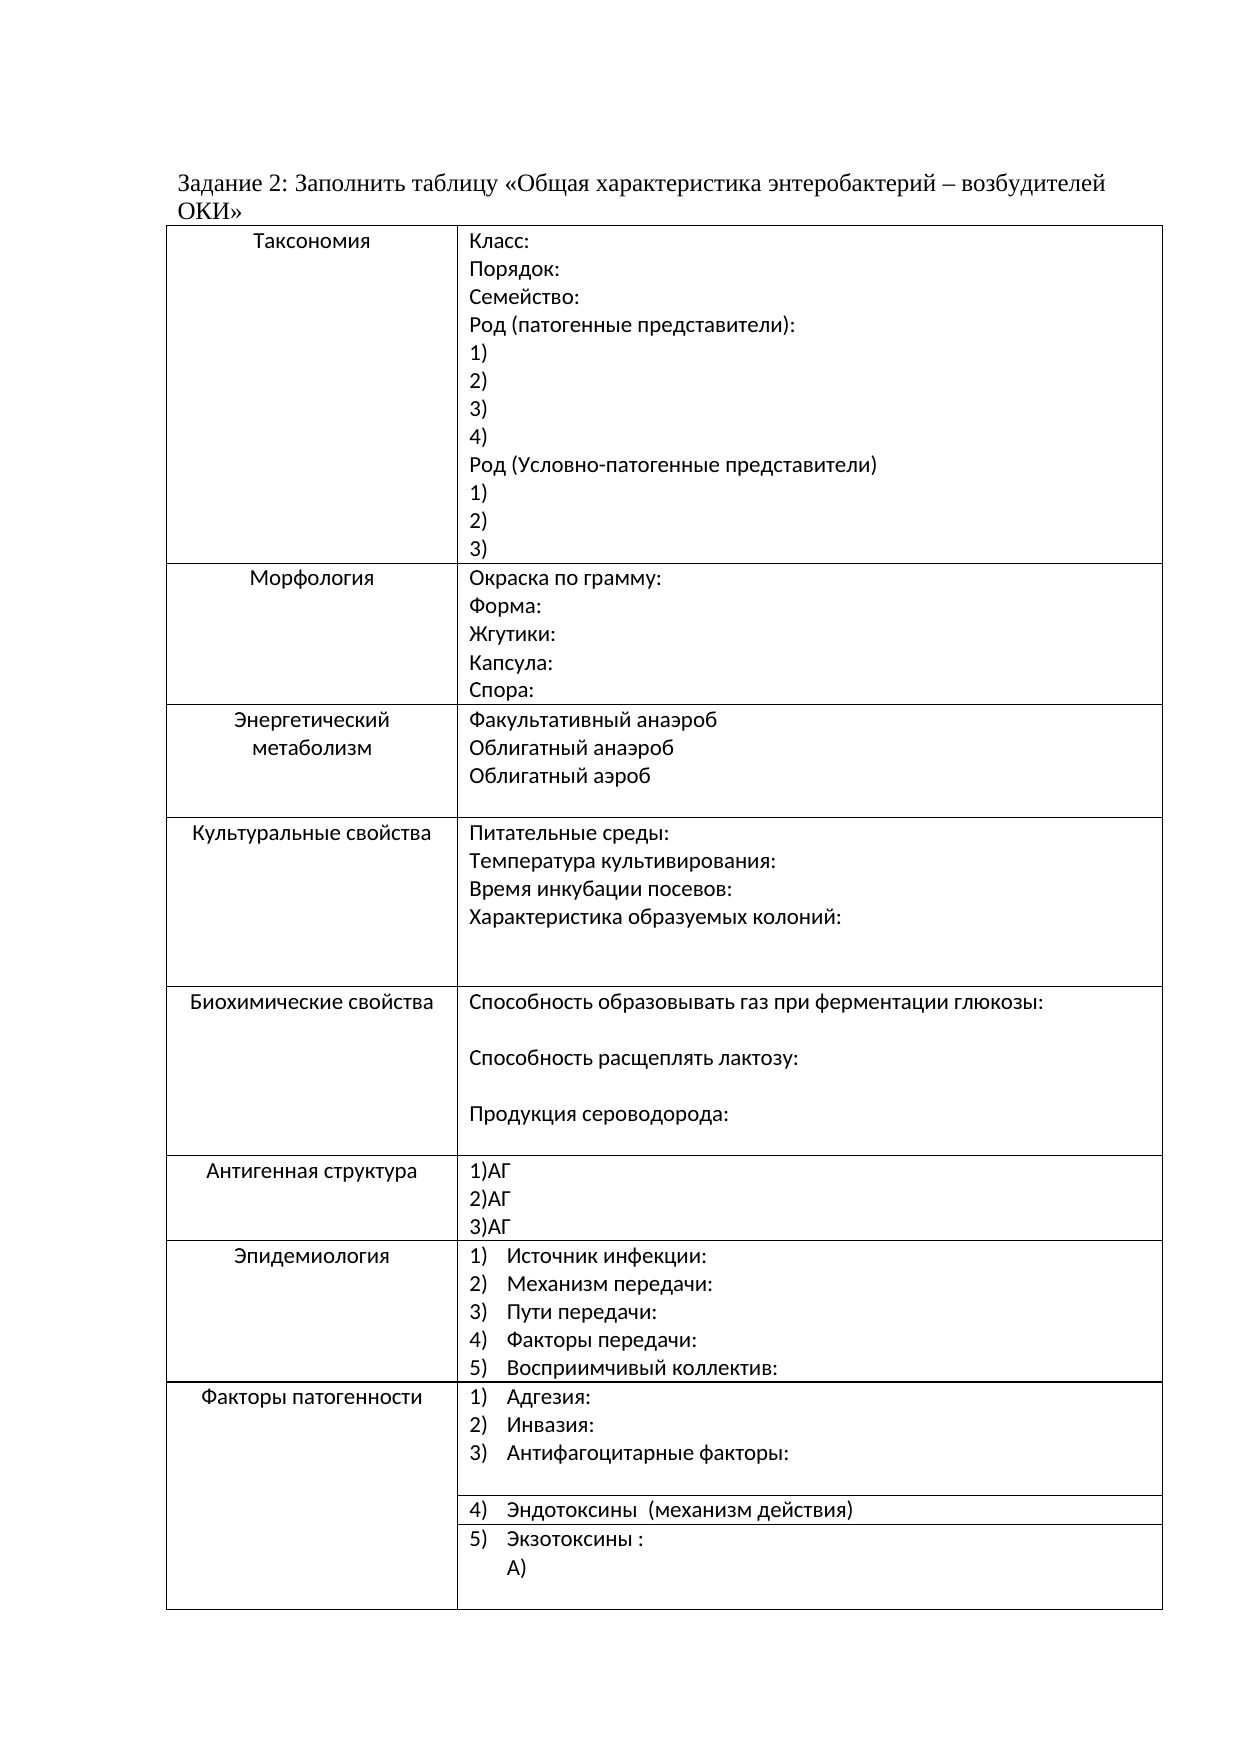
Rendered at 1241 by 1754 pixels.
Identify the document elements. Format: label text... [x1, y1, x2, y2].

table_cell Экзотоксины : А) Б) [458, 1525, 1162, 1609]
table_cell Культуральные свойства [167, 818, 457, 986]
table_cell Биохимические свойства [167, 987, 457, 1155]
table_cell Способность образовывать газ при ферментации глюкозы: Способность расщеплять лактозу: Продукция сероводорода: [458, 987, 1162, 1155]
table_cell Эндотоксины (механизм действия) [458, 1496, 1162, 1523]
table_cell Антигенная структура [167, 1156, 457, 1240]
table_cell Факторы патогенности [167, 1383, 457, 1609]
table_cell Факультативный анаэроб Облигатный анаэроб Облигатный аэроб [458, 705, 1162, 817]
table_header Таксономия [167, 226, 457, 562]
table_cell Морфология [167, 564, 457, 704]
table_cell Эпидемиология [167, 1241, 457, 1381]
table_cell 1)АГ 2)АГ 3)АГ [458, 1156, 1162, 1240]
table_cell Энергетический метаболизм [167, 705, 457, 817]
table_cell Окраска по грамму: Форма: Жгутики: Капсула: Спора: [458, 564, 1162, 704]
table_cell Адгезия: Инвазия: Антифагоцитарные факторы: [458, 1383, 1162, 1494]
table_cell Питательные среды: Температура культивирования: Время инкубации посевов: Характеристика образуемых колоний: [458, 818, 1162, 986]
text Задание 2: Заполнить таблицу «Общая характеристика энтеробактерий – возбудителей ОКИ» [177, 168, 1152, 225]
table_cell Источник инфекции: Механизм передачи: Пути передачи: Факторы передачи: Восприимчивый коллектив: [458, 1241, 1162, 1381]
table_header Класс: Порядок: Семейство: Род (патогенные представители): 1) 2) 3) 4) Род (Условно-патогенные представители) 1) 2) 3) [458, 226, 1162, 562]
